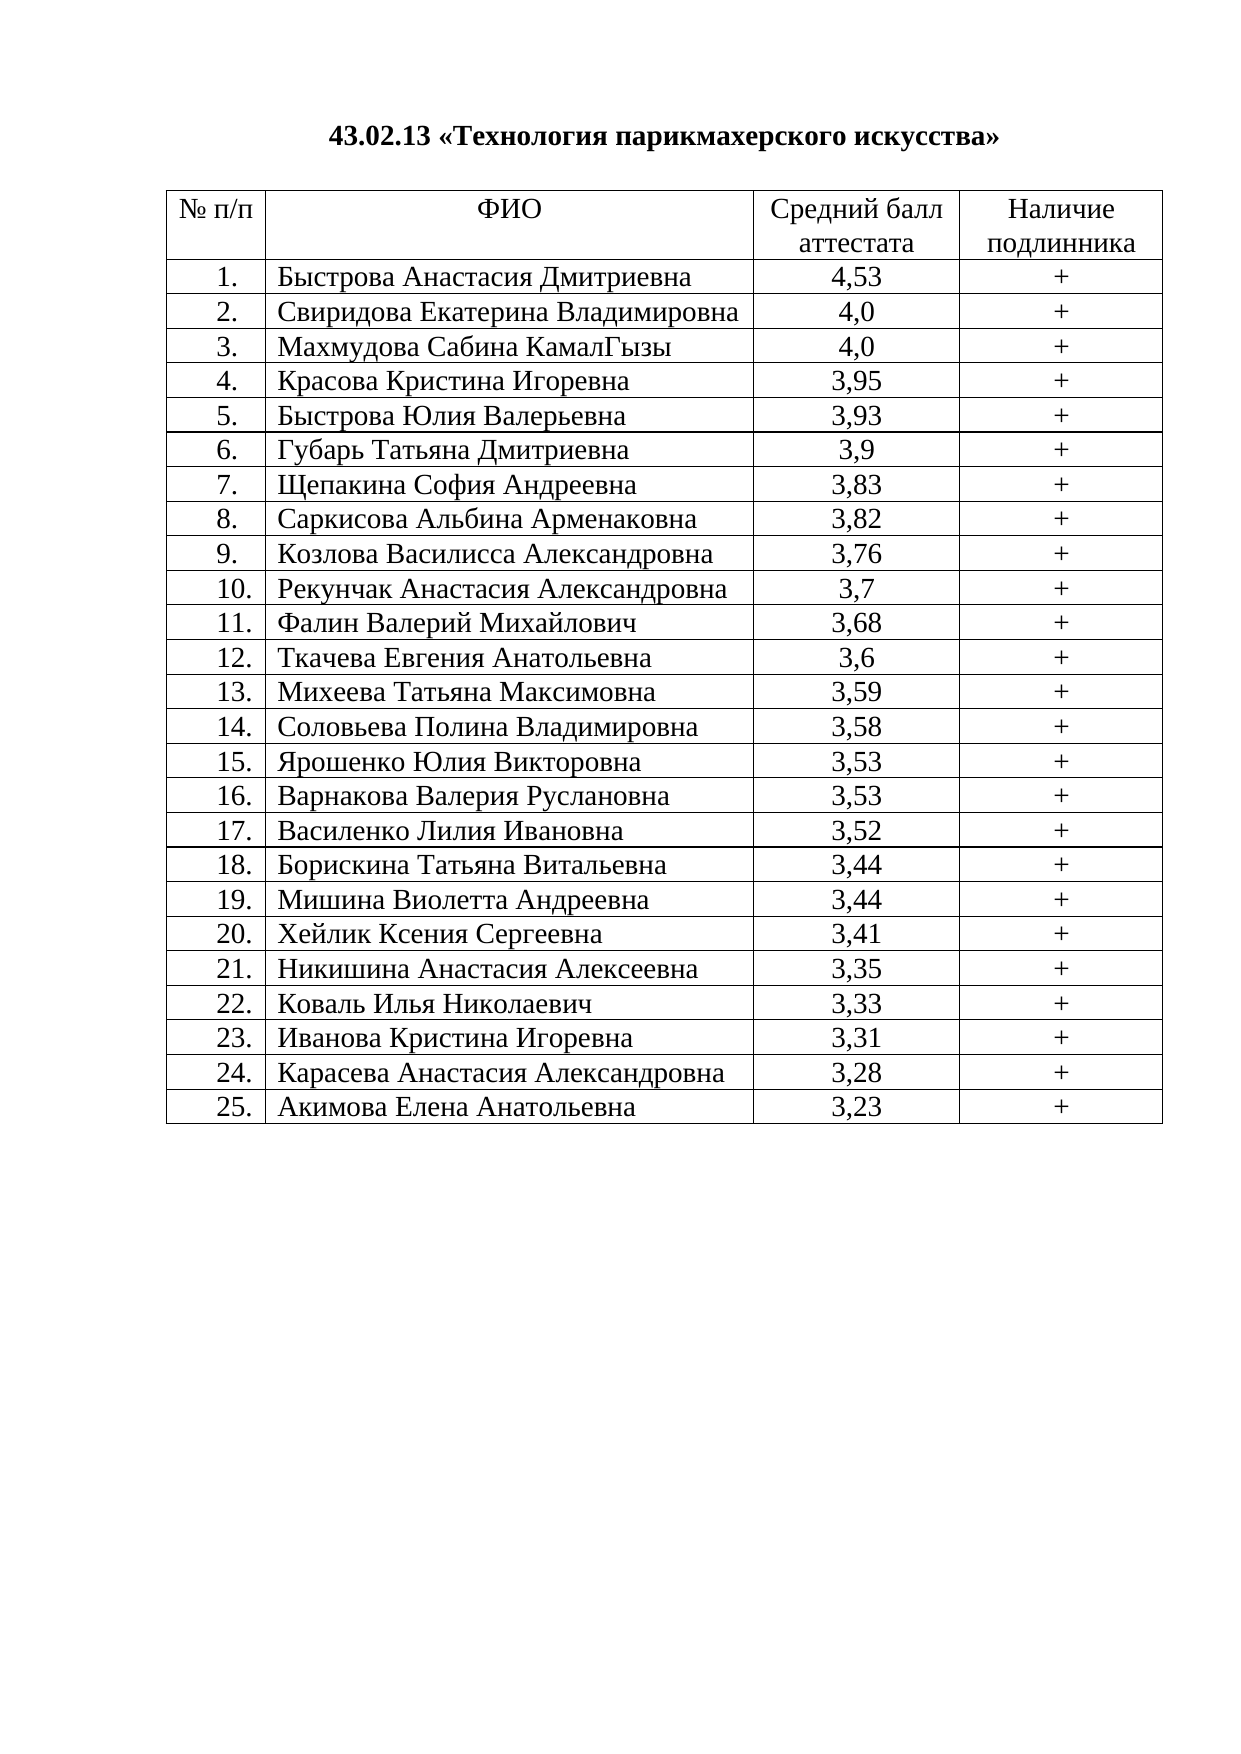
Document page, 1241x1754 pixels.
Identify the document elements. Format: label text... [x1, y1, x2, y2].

table_cell 3,76 [754, 536, 959, 570]
table_cell Варнакова Валерия Руслановна [266, 778, 753, 812]
table_cell 4,53 [754, 260, 959, 293]
table_cell + [960, 502, 1162, 535]
table_cell Василенко Лилия Ивановна [266, 813, 753, 846]
table_cell + [960, 986, 1162, 1019]
table_cell Соловьева Полина Владимировна [266, 709, 753, 743]
table_cell + [960, 536, 1162, 570]
table_cell [167, 329, 265, 362]
table_cell 4,0 [754, 329, 959, 362]
table_cell [167, 917, 265, 950]
table_cell Никишина Анастасия Алексеевна [266, 951, 753, 985]
table_cell [167, 744, 265, 777]
table_cell 3,83 [754, 467, 959, 501]
table_cell Ткачева Евгения Анатольевна [266, 640, 753, 673]
table_cell Козлова Василисса Александровна [266, 536, 753, 570]
table_cell + [960, 260, 1162, 293]
table_cell 3,52 [754, 813, 959, 846]
table_cell [167, 848, 265, 881]
text 43.02.13 «Технология парикмахерского искусства» [177, 118, 1152, 152]
table_cell [167, 640, 265, 673]
table_cell [167, 778, 265, 812]
table_cell [167, 363, 265, 397]
table_cell + [960, 640, 1162, 673]
table_cell [167, 709, 265, 743]
table_cell Свиридова Екатерина Владимировна [266, 294, 753, 328]
table_cell 3,41 [754, 917, 959, 950]
table_cell + [960, 709, 1162, 743]
table_cell 3,6 [754, 640, 959, 673]
table_cell [167, 1090, 265, 1123]
table_cell 3,53 [754, 778, 959, 812]
table_cell 3,68 [754, 605, 959, 639]
table_cell Губарь Татьяна Дмитриевна [266, 433, 753, 466]
table_cell [167, 675, 265, 708]
table_cell [167, 605, 265, 639]
table_cell Иванова Кристина Игоревна [266, 1020, 753, 1054]
table_cell [167, 813, 265, 846]
table_cell [167, 571, 265, 604]
table_cell [167, 502, 265, 535]
table_cell Коваль Илья Николаевич [266, 986, 753, 1019]
table_cell Красова Кристина Игоревна [266, 363, 753, 397]
table_cell Махмудова Сабина КамалГызы [266, 329, 753, 362]
table_header Наличие подлинника [960, 191, 1162, 258]
table_cell [167, 882, 265, 916]
table_cell [167, 294, 265, 328]
table_cell 3,35 [754, 951, 959, 985]
table_cell + [960, 675, 1162, 708]
table_cell + [960, 433, 1162, 466]
table_cell Хейлик Ксения Сергеевна [266, 917, 753, 950]
table_cell Мишина Виолетта Андреевна [266, 882, 753, 916]
table_cell [167, 1020, 265, 1054]
table_cell + [960, 744, 1162, 777]
table_cell [167, 467, 265, 501]
table_cell + [960, 363, 1162, 397]
table_header № п/п [167, 191, 265, 258]
table_cell + [960, 1020, 1162, 1054]
table_cell [167, 986, 265, 1019]
table_cell 3,7 [754, 571, 959, 604]
table_cell 3,31 [754, 1020, 959, 1054]
table_cell 3,95 [754, 363, 959, 397]
table_cell [167, 536, 265, 570]
table_cell + [960, 813, 1162, 846]
table_cell [167, 398, 265, 431]
table_cell [167, 433, 265, 466]
table_cell 3,28 [754, 1055, 959, 1088]
table_cell + [960, 1090, 1162, 1123]
table_header Средний балл аттестата [754, 191, 959, 258]
table_cell 3,58 [754, 709, 959, 743]
table_cell + [960, 882, 1162, 916]
table_cell [167, 951, 265, 985]
table_cell + [960, 917, 1162, 950]
table_header ФИО [266, 191, 753, 258]
table_cell Фалин Валерий Михайлович [266, 605, 753, 639]
table_cell + [960, 605, 1162, 639]
table_cell Михеева Татьяна Максимовна [266, 675, 753, 708]
table_cell + [960, 1055, 1162, 1088]
table_cell 3,9 [754, 433, 959, 466]
table_cell Быстрова Юлия Валерьевна [266, 398, 753, 431]
table_cell Быстрова Анастасия Дмитриевна [266, 260, 753, 293]
table_cell Рекунчак Анастасия Александровна [266, 571, 753, 604]
table_cell Саркисова Альбина Арменаковна [266, 502, 753, 535]
table_cell Акимова Елена Анатольевна [266, 1090, 753, 1123]
table_cell 3,93 [754, 398, 959, 431]
table_cell + [960, 778, 1162, 812]
table_cell + [960, 951, 1162, 985]
table_cell 4,0 [754, 294, 959, 328]
table_cell [167, 260, 265, 293]
table_cell Ярошенко Юлия Викторовна [266, 744, 753, 777]
table_cell + [960, 329, 1162, 362]
table_cell Борискина Татьяна Витальевна [266, 848, 753, 881]
table_cell Щепакина София Андреевна [266, 467, 753, 501]
table_cell + [960, 467, 1162, 501]
table_cell 3,44 [754, 882, 959, 916]
table_cell + [960, 848, 1162, 881]
table_cell Карасева Анастасия Александровна [266, 1055, 753, 1088]
table_cell 3,23 [754, 1090, 959, 1123]
table_cell + [960, 294, 1162, 328]
table_cell 3,53 [754, 744, 959, 777]
table_cell 3,59 [754, 675, 959, 708]
table_cell + [960, 398, 1162, 431]
table_cell 3,33 [754, 986, 959, 1019]
table_cell 3,44 [754, 848, 959, 881]
table_cell 3,82 [754, 502, 959, 535]
table_cell + [960, 571, 1162, 604]
table_cell [167, 1055, 265, 1088]
